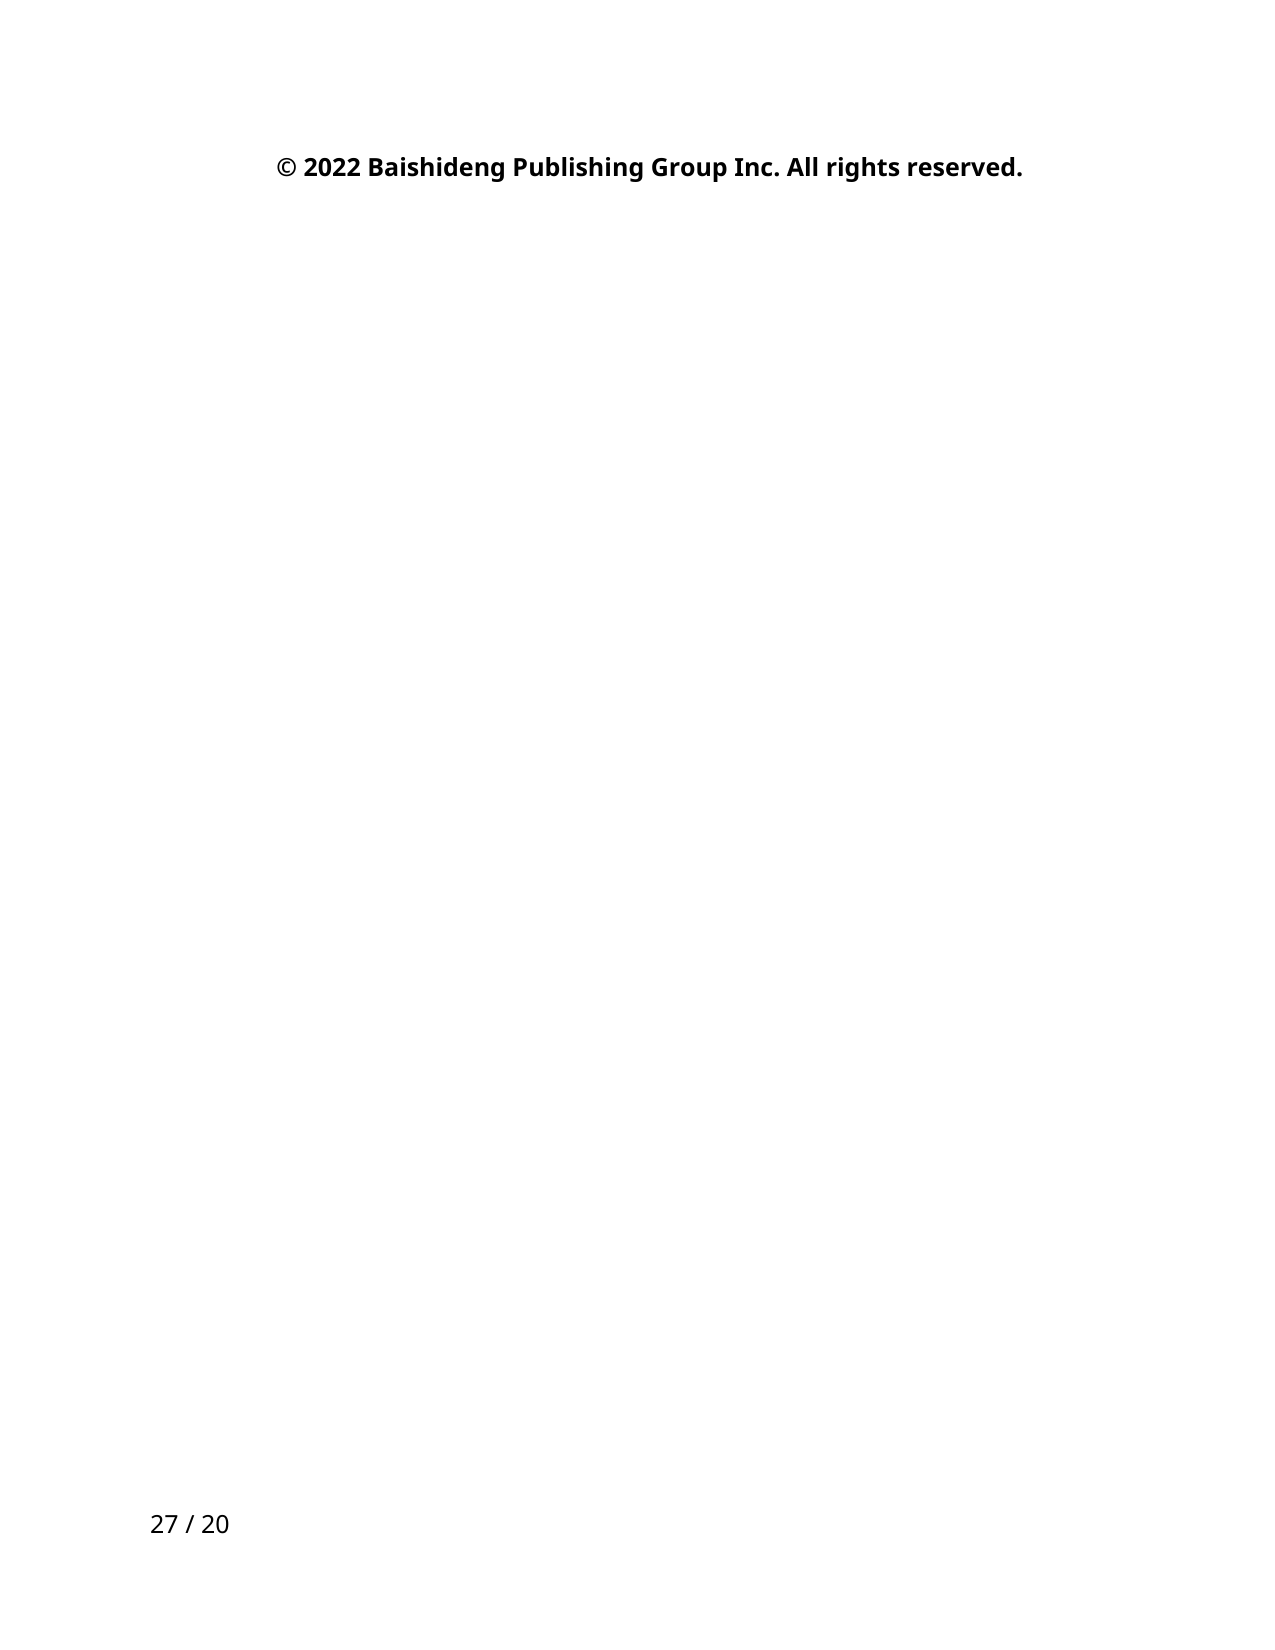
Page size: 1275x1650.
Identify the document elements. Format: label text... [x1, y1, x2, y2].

text © 2022 Baishideng Publishing Group Inc. All rights reserved. [175, 150, 1125, 184]
